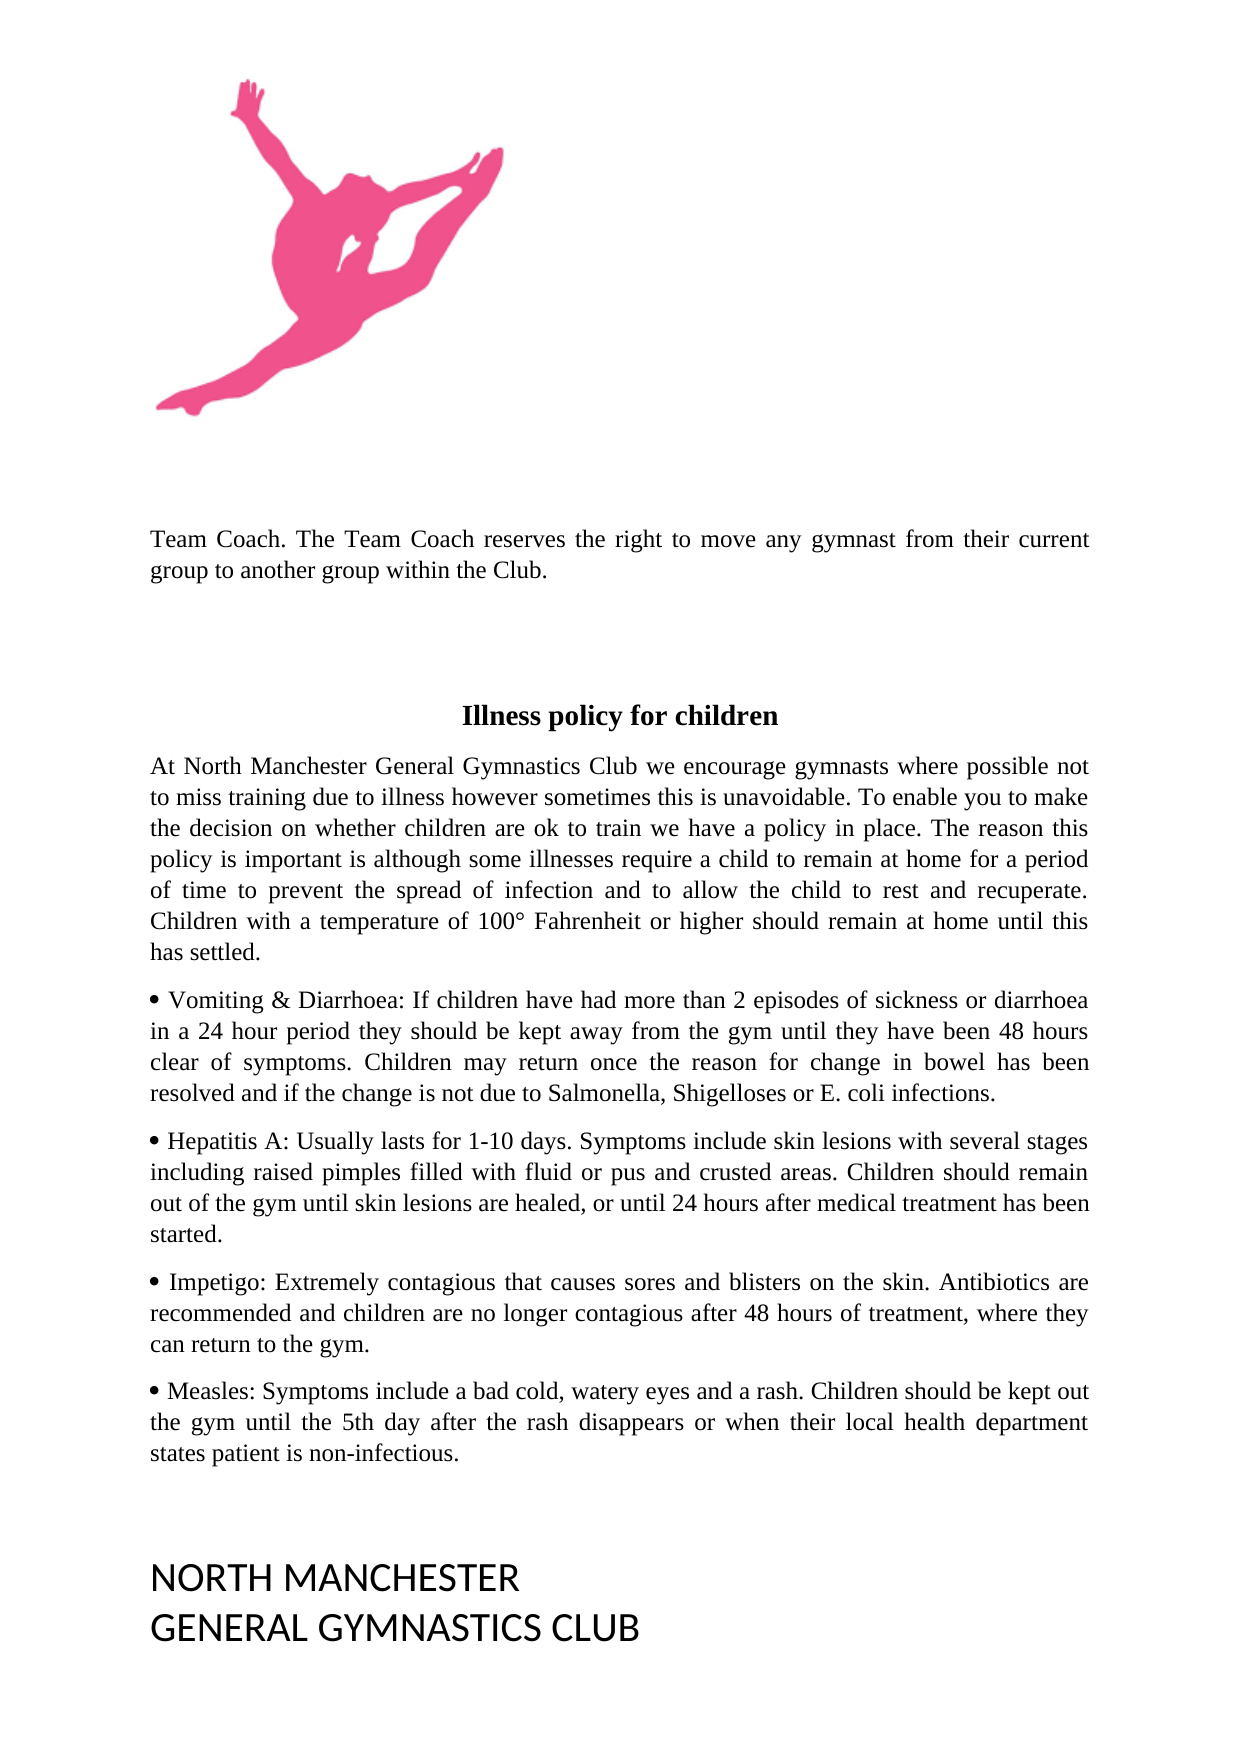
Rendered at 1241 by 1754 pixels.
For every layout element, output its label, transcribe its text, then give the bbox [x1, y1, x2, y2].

text Illness policy for children [150, 698, 1090, 732]
picture [150, 73, 510, 423]
text Vomiting & Diarrhoea: If children have had more than 2 episodes of sickness or diarrhoea in a 24 hour period they should be kept away from the gym until they have been 48 hours clear of symptoms. Children may return once the reason for change in bowel has been resolved and if the change is not due to Salmonella, Shigelloses or E. coli infections. [150, 985, 1090, 1107]
text At North Manchester General Gymnastics Club we encourage gymnasts where possible not to miss training due to illness however sometimes this is unavoidable. To enable you to make the decision on whether children are ok to train we have a policy in place. The reason this policy is important is although some illnesses require a child to remain at home for a period of time to prevent the spread of infection and to allow the child to rest and recuperate. Children with a temperature of 100° Fahrenheit or higher should remain at home until this has settled. [150, 751, 1090, 966]
text Impetigo: Extremely contagious that causes sores and blisters on the skin. Antibiotics are recommended and children are no longer contagious after 48 hours of treatment, where they can return to the gym. [150, 1267, 1090, 1357]
text Hepatitis A: Usually lasts for 1-10 days. Symptoms include skin lesions with several stages including raised pimples filled with fluid or pus and crusted areas. Children should remain out of the gym until skin lesions are healed, or until 24 hours after medical treatment has been started. [150, 1126, 1090, 1248]
text Measles: Symptoms include a bad cold, watery eyes and a rash. Children should be kept out the gym until the 5th day after the rash disappears or when their local health department states patient is non-infectious. [150, 1376, 1090, 1467]
